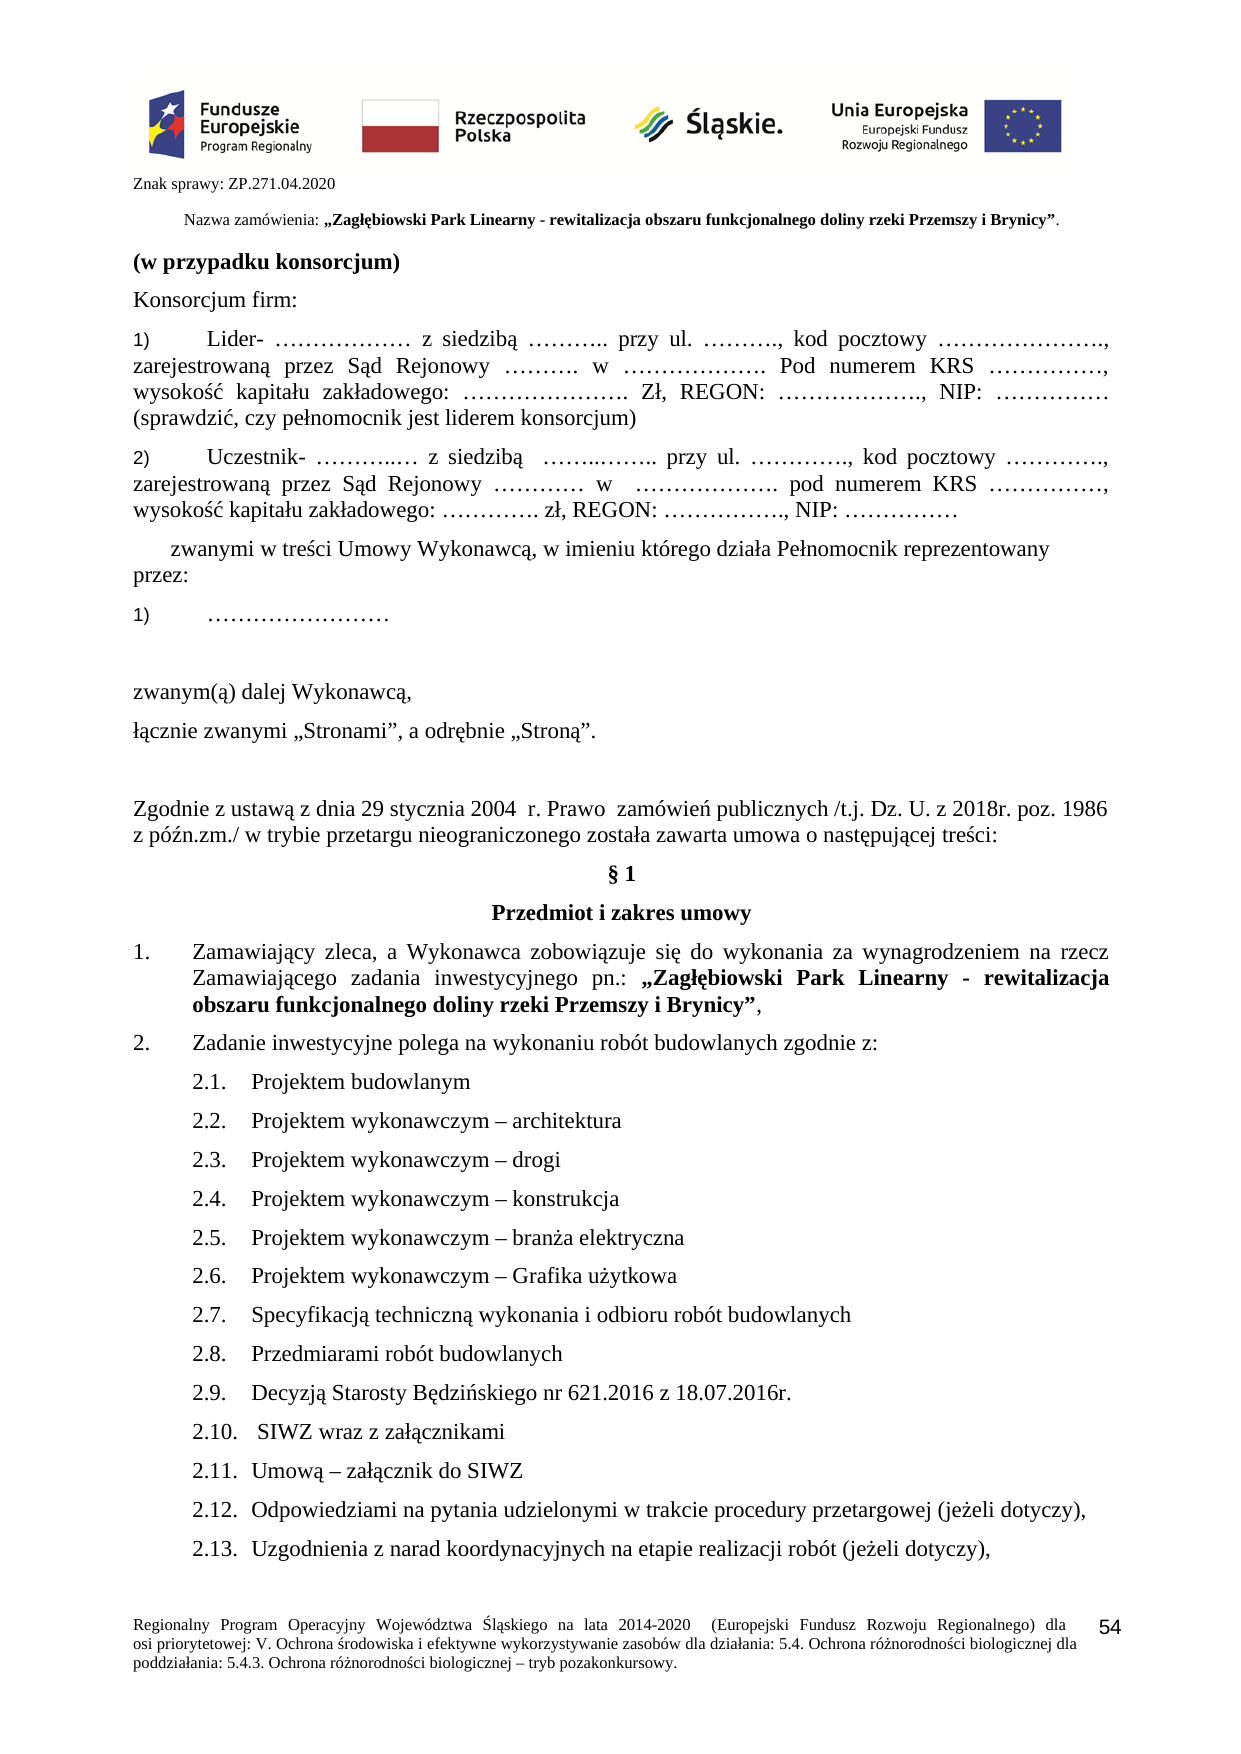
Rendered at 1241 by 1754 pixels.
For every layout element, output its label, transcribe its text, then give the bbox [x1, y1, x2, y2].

text (w przypadku konsorcjum) [133, 248, 1110, 274]
list Przedmiarami robót budowlanych [192, 1340, 1110, 1367]
list SIWZ wraz z załącznikami [192, 1418, 1110, 1444]
text łącznie zwanymi „Stronami”, a odrębnie „Stroną”. [133, 717, 1110, 743]
text Zgodnie z ustawą z dnia 29 stycznia 2004 r. Prawo zamówień publicznych /t.j. Dz. U. z 2018r. poz. 1986 z późn.zm./ w trybie przetargu nieograniczonego została zawarta umowa o następującej treści: [133, 795, 1110, 848]
text § 1 [133, 860, 1110, 887]
text zwanym(ą) dalej Wykonawcą, [133, 678, 1110, 704]
list Projektem wykonawczym – konstrukcja [192, 1185, 1110, 1211]
list …………………… [133, 600, 1110, 626]
list Umową – załącznik do SIWZ [192, 1457, 1110, 1483]
list Lider- ……………… z siedzibą ……….. przy ul. ………., kod pocztowy …………………., zarejestrowaną przez Sąd Rejonowy ………. w ………………. Pod numerem KRS ……………, wysokość kapitału zakładowego: …………………. Zł, REGON: ………………., NIP: …………… (sprawdzić, czy pełnomocnik jest liderem konsorcjum) [133, 325, 1110, 431]
text Przedmiot i zakres umowy [133, 899, 1110, 925]
list Projektem wykonawczym – drogi [192, 1146, 1110, 1172]
list Zamawiający zleca, a Wykonawca zobowiązuje się do wykonania za wynagrodzeniem na rzecz Zamawiającego zadania inwestycyjnego pn.: „Zagłębiowski Park Linearny - rewitalizacja obszaru funkcjonalnego doliny rzeki Przemszy i Brynicy”, [133, 938, 1110, 1017]
text Konsorcjum firm: [133, 287, 1110, 313]
list Uczestnik- ………..… z siedzibą ……..…….. przy ul. …………., kod pocztowy …………., zarejestrowaną przez Sąd Rejonowy ………… w ………………. pod numerem KRS ……………, wysokość kapitału zakładowego: …………. zł, REGON: ……………., NIP: …………… [133, 443, 1110, 522]
list Zadanie inwestycyjne polega na wykonaniu robót budowlanych zgodnie z: [133, 1029, 1110, 1056]
list Projektem budowlanym [192, 1068, 1110, 1095]
list Specyfikacją techniczną wykonania i odbioru robót budowlanych [192, 1301, 1110, 1328]
list Uzgodnienia z narad koordynacyjnych na etapie realizacji robót (jeżeli dotyczy), [192, 1534, 1110, 1561]
list Projektem wykonawczym – branża elektryczna [192, 1224, 1110, 1250]
list Projektem wykonawczym – architektura [192, 1107, 1110, 1133]
list Projektem wykonawczym – Grafika użytkowa [192, 1263, 1110, 1289]
picture [132, 72, 1078, 174]
text zwanymi w treści Umowy Wykonawcą, w imieniu którego działa Pełnomocnik reprezentowany przez: [133, 535, 1110, 588]
list Decyzją Starosty Będzińskiego nr 621.2016 z 18.07.2016r. [192, 1379, 1110, 1406]
list Odpowiedziami na pytania udzielonymi w trakcie procedury przetargowej (jeżeli dotyczy), [192, 1496, 1110, 1522]
